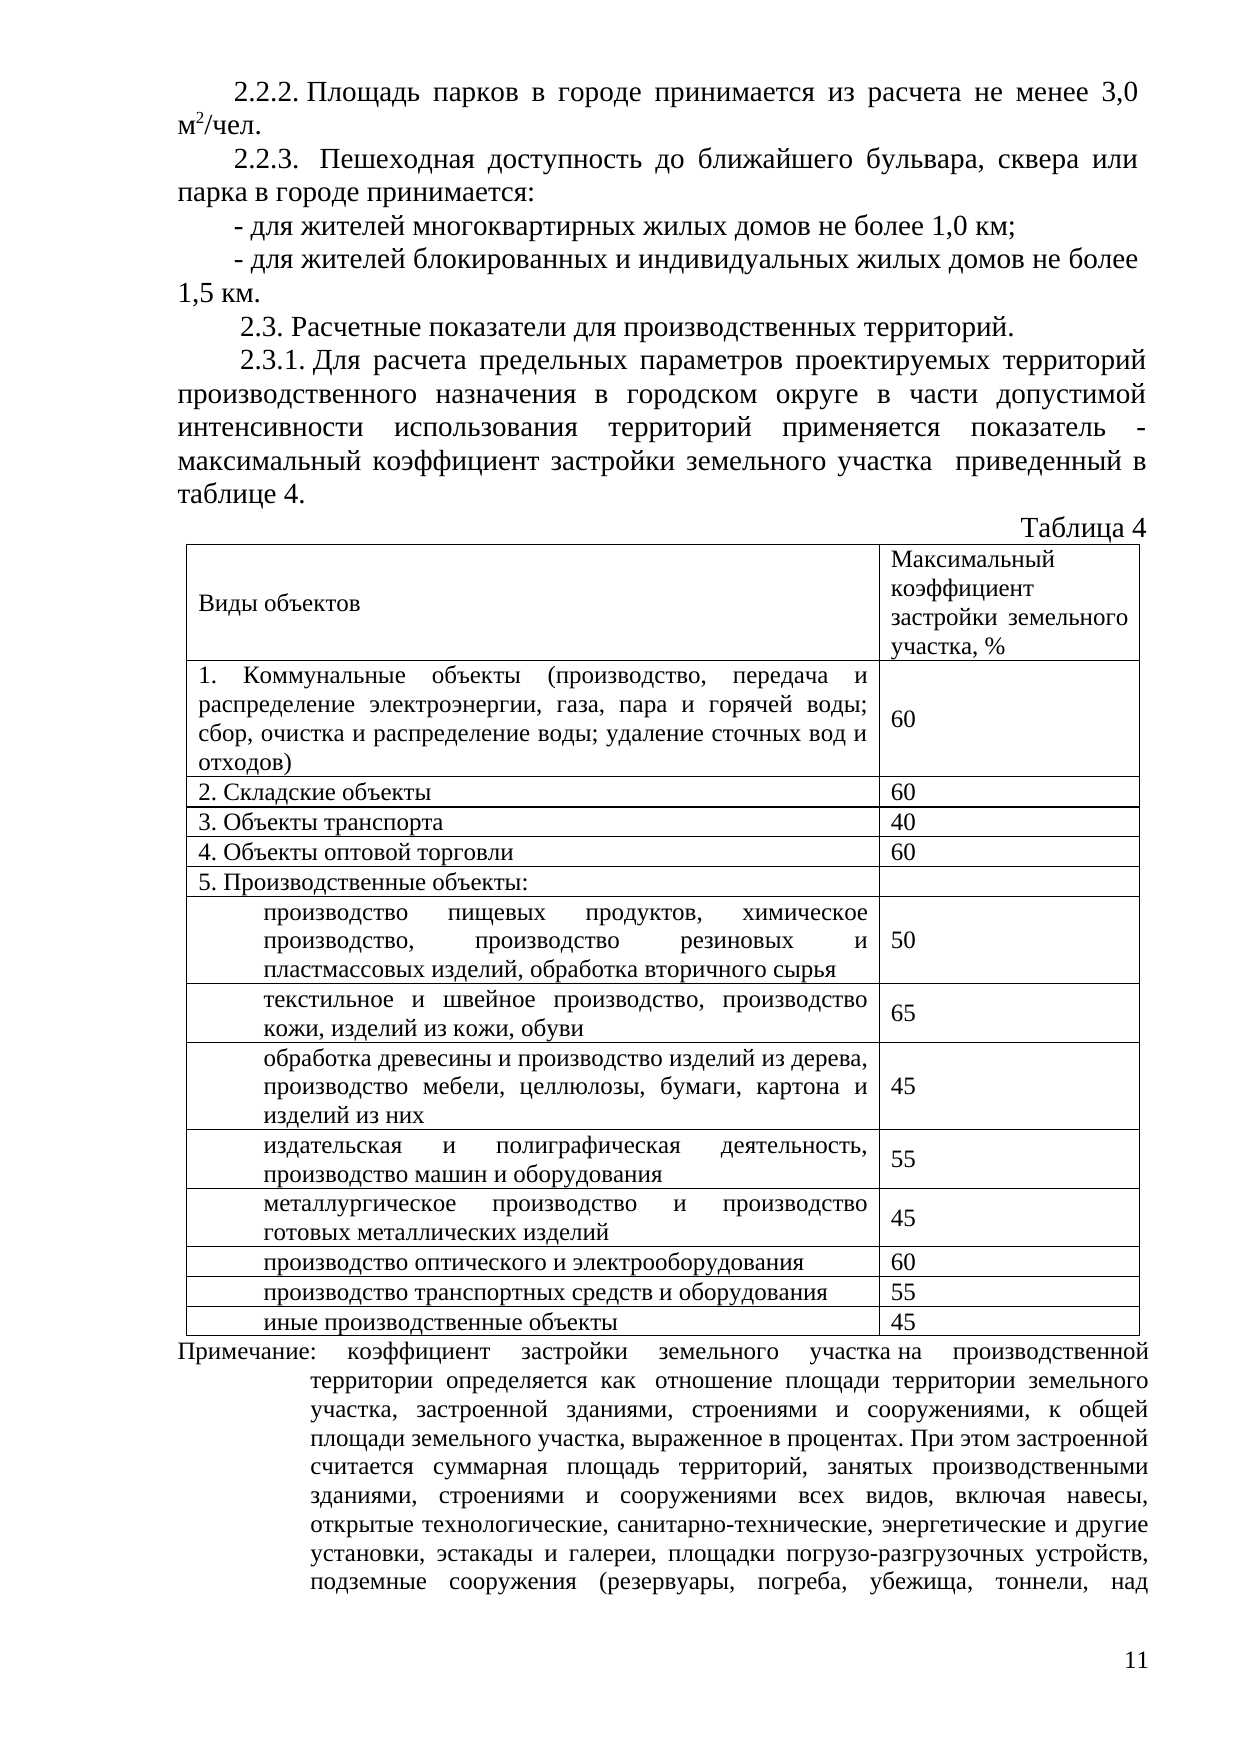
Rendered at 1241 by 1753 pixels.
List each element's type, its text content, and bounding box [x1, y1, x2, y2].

table_cell металлургическое производство и производство готовых металлических изделий [187, 1189, 879, 1246]
text - для жителей многоквартирных жилых домов не более 1,0 км; [177, 208, 1139, 242]
table_cell обработка древесины и производство изделий из дерева, производство мебели, целлюлозы, бумаги, картона и изделий из них [187, 1043, 879, 1129]
table_cell 50 [880, 897, 1139, 983]
table_header Максимальный коэффициент застройки земельного участка, % [880, 545, 1139, 659]
table_cell 5. Производственные объекты: [187, 867, 879, 896]
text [177, 1336, 1149, 1595]
table_cell производство транспортных средств и оборудования [187, 1277, 879, 1306]
text - для жителей блокированных и индивидуальных жилых домов не более 1,5 км. [177, 242, 1139, 309]
table_cell 60 [880, 1247, 1139, 1276]
table_cell 45 [880, 1043, 1139, 1129]
table_cell 40 [880, 808, 1139, 836]
table_cell 60 [880, 837, 1139, 866]
text 2.3.1. Для расчета предельных параметров проектируемых территорий производственного назначения в городском округе в части допустимой интенсивности использования территорий применяется показатель - максимальный коэффициент застройки земельного участка приведенный в таблице 4. [177, 342, 1147, 510]
table_cell издательская и полиграфическая деятельность, производство машин и оборудования [187, 1130, 879, 1187]
table_header Виды объектов [187, 545, 879, 659]
table_cell 55 [880, 1130, 1139, 1187]
text Таблица 4 [177, 510, 1147, 543]
table_cell 55 [880, 1277, 1139, 1306]
table_cell 65 [880, 984, 1139, 1042]
table_cell 1. Коммунальные объекты (производство, передача и распределение электроэнергии, газа, пара и горячей воды; сбор, очистка и распределение воды; удаление сточных вод и отходов) [187, 661, 879, 776]
table_cell 45 [880, 1307, 1139, 1335]
text 2.2.2. Площадь парков в городе принимается из расчета не менее 3,0 м2/чел. [177, 74, 1139, 141]
text 2.2.3. Пешеходная доступность до ближайшего бульвара, сквера или парка в городе принимается: [177, 141, 1139, 208]
table_cell текстильное и швейное производство, производство кожи, изделий из кожи, обуви [187, 984, 879, 1042]
table_cell 60 [880, 777, 1139, 806]
table_cell 2. Складские объекты [187, 777, 879, 806]
table_cell 4. Объекты оптовой торговли [187, 837, 879, 866]
table_cell 45 [880, 1189, 1139, 1246]
table_cell 60 [880, 661, 1139, 776]
table_cell производство пищевых продуктов, химическое производство, производство резиновых и пластмассовых изделий, обработка вторичного сырья [187, 897, 879, 983]
table_cell 3. Объекты транспорта [187, 808, 879, 836]
text 2.3. Расчетные показатели для производственных территорий. [177, 309, 1147, 342]
table_cell иные производственные объекты [187, 1307, 879, 1335]
table_cell [880, 867, 1139, 896]
table_cell производство оптического и электрооборудования [187, 1247, 879, 1276]
